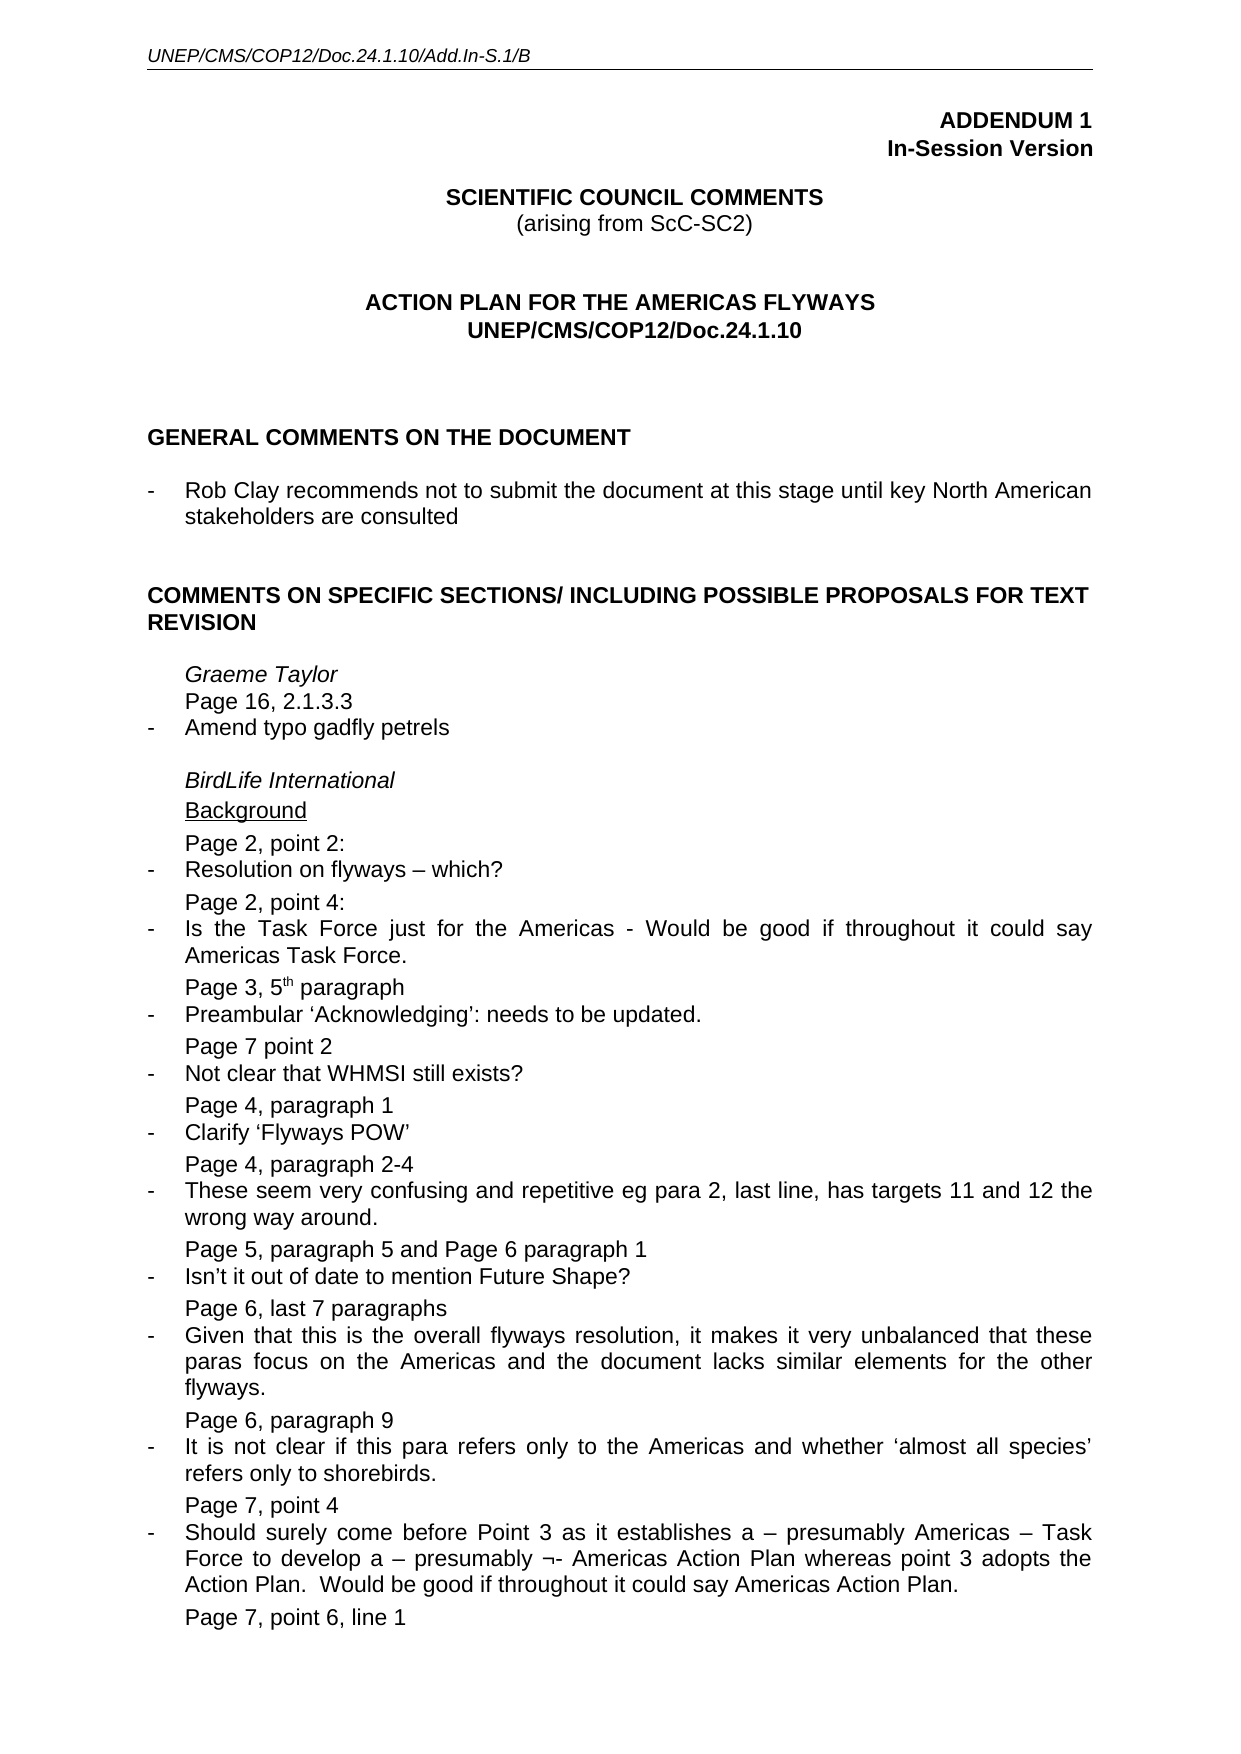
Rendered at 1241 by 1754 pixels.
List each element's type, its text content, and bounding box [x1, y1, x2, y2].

list Should surely come before Point 3 as it establishes a – presumably Americas – Task Force to develop a – presumably ¬- Americas Action Plan whereas point 3 adopts the Action Plan. Would be good if throughout it could say Americas Action Plan. [147, 1519, 1093, 1598]
list Resolution on flyways – which? [147, 856, 1093, 883]
list Preambular ‘Acknowledging’: needs to be updated. [147, 1001, 1093, 1027]
text Page 4, paragraph 2-4 [184, 1151, 1093, 1177]
list Clarify ‘Flyways POW’ [147, 1118, 1093, 1145]
text Page 2, point 4: [184, 889, 1093, 915]
subtitle (arising from ScC-SC2) [138, 209, 1132, 237]
text Page 4, paragraph 1 [184, 1092, 1093, 1118]
text In-Session Version [147, 135, 1093, 161]
list It is not clear if this para refers only to the Americas and whether ‘almost all species’ refers only to shorebirds. [147, 1433, 1093, 1486]
list Given that this is the overall flyways resolution, it makes it very unbalanced that these paras focus on the Americas and the document lacks similar elements for the other flyways. [147, 1322, 1093, 1401]
subtitle UNEP/CMS/COP12/Doc.24.1.10 [138, 317, 1132, 344]
text Page 7, point 4 [184, 1492, 1093, 1519]
text Page 7, point 6, line 1 [184, 1604, 1093, 1630]
text Page 7 point 2 [184, 1033, 1093, 1059]
list Is the Task Force just for the Americas - Would be good if throughout it could say Americas Task Force. [147, 915, 1093, 968]
list These seem very confusing and repetitive eg para 2, last line, has targets 11 and 12 the wrong way around. [147, 1177, 1093, 1230]
text Page 5, paragraph 5 and Page 6 paragraph 1 [184, 1236, 1093, 1263]
text GENERAL COMMENTS ON THE DOCUMENT [147, 424, 1093, 451]
list Not clear that WHMSI still exists? [147, 1059, 1093, 1086]
text COMMENTS ON SPECIFIC SECTIONS/ INCLUDING POSSIBLE PROPOSALS FOR TEXT REVISION [147, 582, 1093, 635]
text Page 16, 2.1.3.3 [184, 688, 1093, 714]
subtitle ADDENDUM 1 [138, 107, 1092, 133]
text Page 6, last 7 paragraphs [184, 1295, 1093, 1322]
list Rob Clay recommends not to submit the document at this stage until key North American stakeholders are consulted [147, 477, 1093, 529]
list Isn’t it out of date to mention Future Shape? [147, 1263, 1093, 1289]
subtitle SCIENTIFIC COUNCIL COMMENTS [138, 184, 1132, 209]
list Amend typo gadfly petrels [147, 714, 1093, 740]
text Background [184, 797, 1093, 824]
text Page 6, paragraph 9 [184, 1407, 1093, 1433]
text Page 3, 5th paragraph [184, 974, 1093, 1001]
text ACTION PLAN FOR THE AMERICAS FLYWAYS [147, 289, 1093, 316]
text Graeme Taylor [184, 661, 1093, 688]
text Page 2, point 2: [184, 830, 1093, 856]
text BirdLife International [184, 767, 1093, 793]
